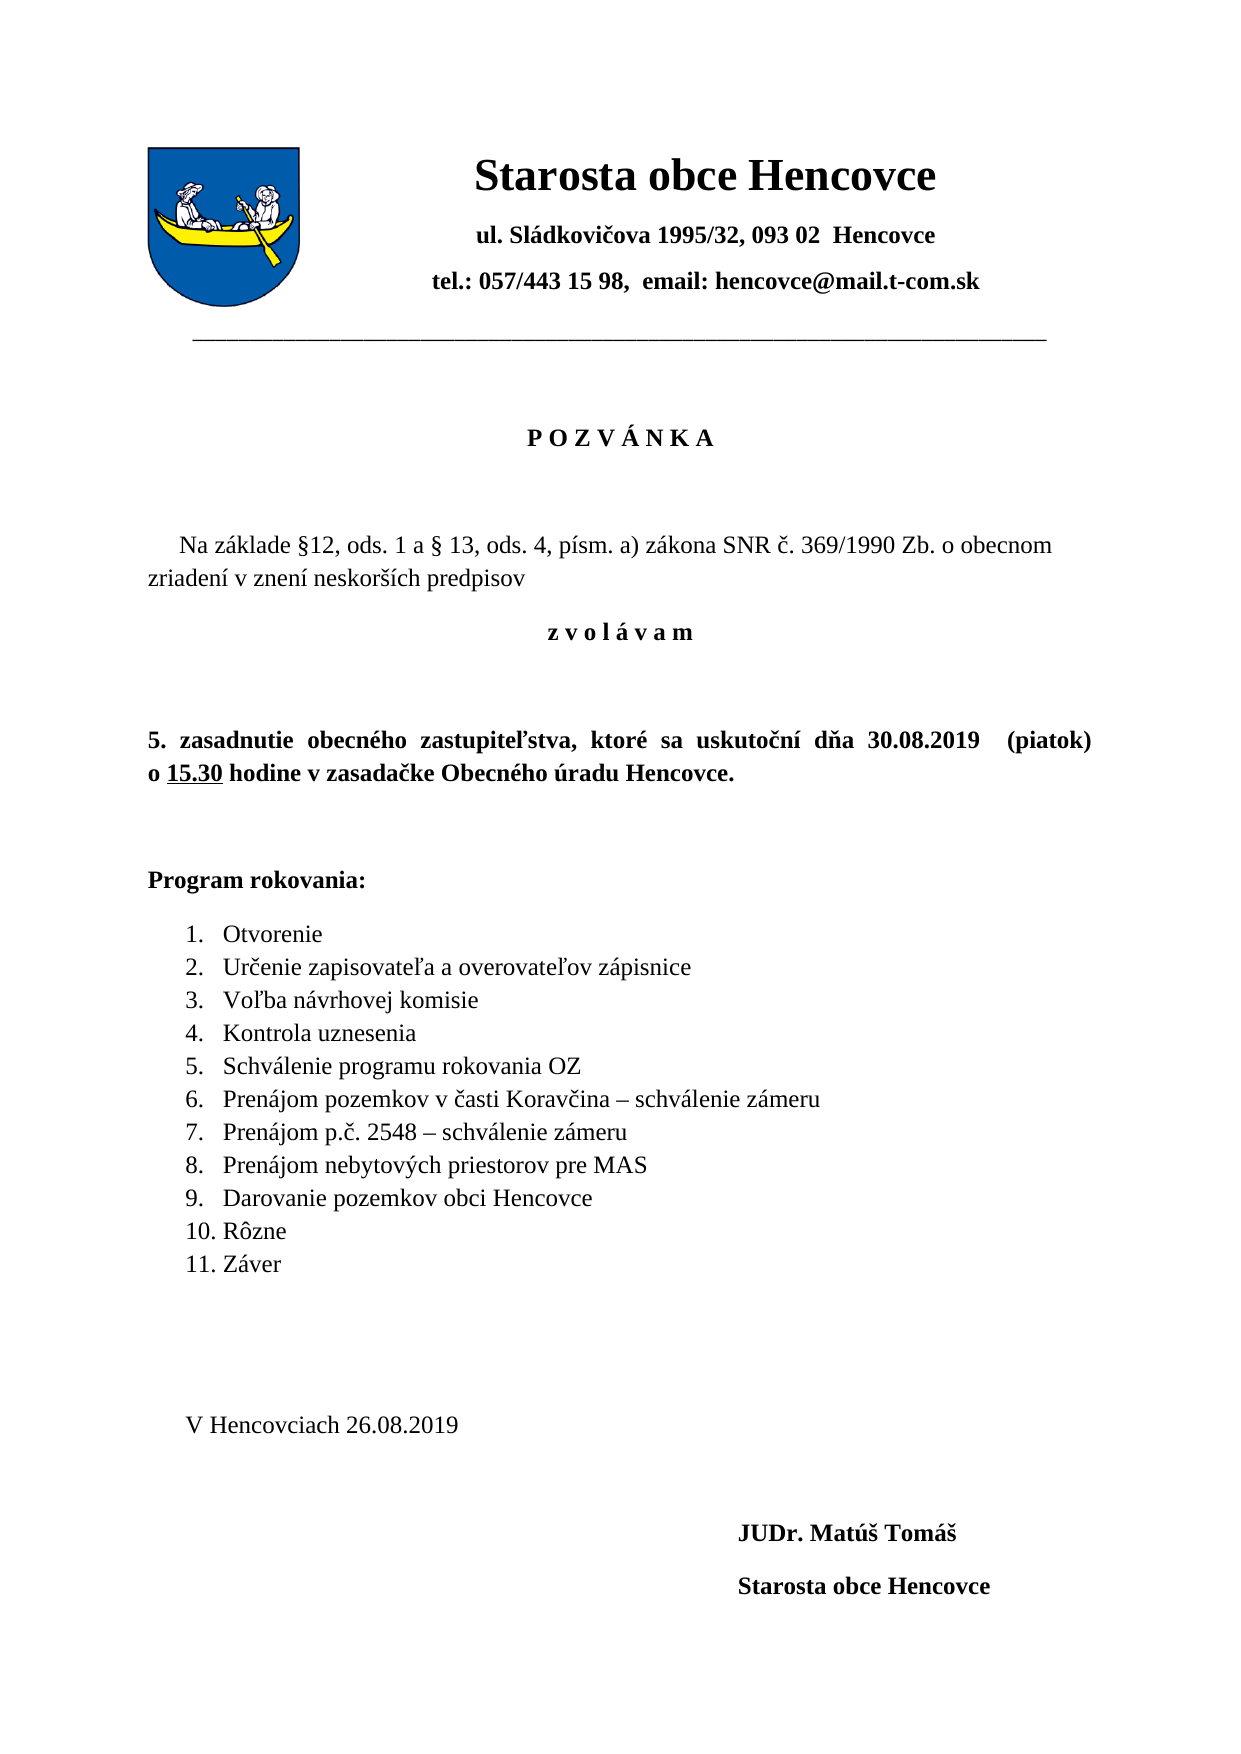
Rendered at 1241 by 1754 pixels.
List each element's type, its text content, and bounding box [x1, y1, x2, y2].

list Prenájom nebytových priestorov pre MAS [185, 1150, 1093, 1179]
text V Hencovciach 26.08.2019 [185, 1410, 1093, 1439]
text Starosta obce Hencovce [300, 148, 1093, 200]
text JUDr. Matúš Tomáš [701, 1518, 1093, 1546]
list Prenájom pozemkov v časti Koravčina – schválenie zámeru [185, 1084, 1093, 1113]
list Prenájom p.č. 2548 – schválenie zámeru [185, 1117, 1093, 1146]
list Rôzne [185, 1216, 1093, 1245]
picture [147, 147, 300, 307]
text Starosta obce Hencovce [185, 1571, 1093, 1600]
list Záver [185, 1249, 1093, 1278]
text Na základe §12, ods. 1 a § 13, ods. 4, písm. a) zákona SNR č. 369/1990 Zb. o obecnom zriadení v znení neskorších predpisov [148, 530, 1093, 592]
list Voľba návrhovej komisie [185, 985, 1093, 1014]
text tel.: 057/443 15 98, email: hencovce@mail.t-com.sk ___________________________________________________________________________ [148, 266, 1093, 344]
text z v o l á v a m [148, 617, 1093, 646]
list Darovanie pozemkov obci Hencovce [185, 1183, 1093, 1212]
text Program rokovania: [148, 865, 1093, 894]
list Určenie zapisovateľa a overovateľov zápisnice [185, 952, 1093, 981]
text ul. Sládkovičova 1995/32, 093 02 Hencovce [300, 221, 1093, 249]
text P O Z V Á N K A [148, 423, 1093, 451]
text 5. zasadnutie obecného zastupiteľstva, ktoré sa uskutoční dňa 30.08.2019 (piatok) o 15.30 hodine v zasadačke Obecného úradu Hencovce. [148, 725, 1093, 787]
list Schválenie programu rokovania OZ [185, 1051, 1093, 1080]
list Kontrola uznesenia [185, 1018, 1093, 1047]
list Otvorenie [185, 919, 1093, 948]
